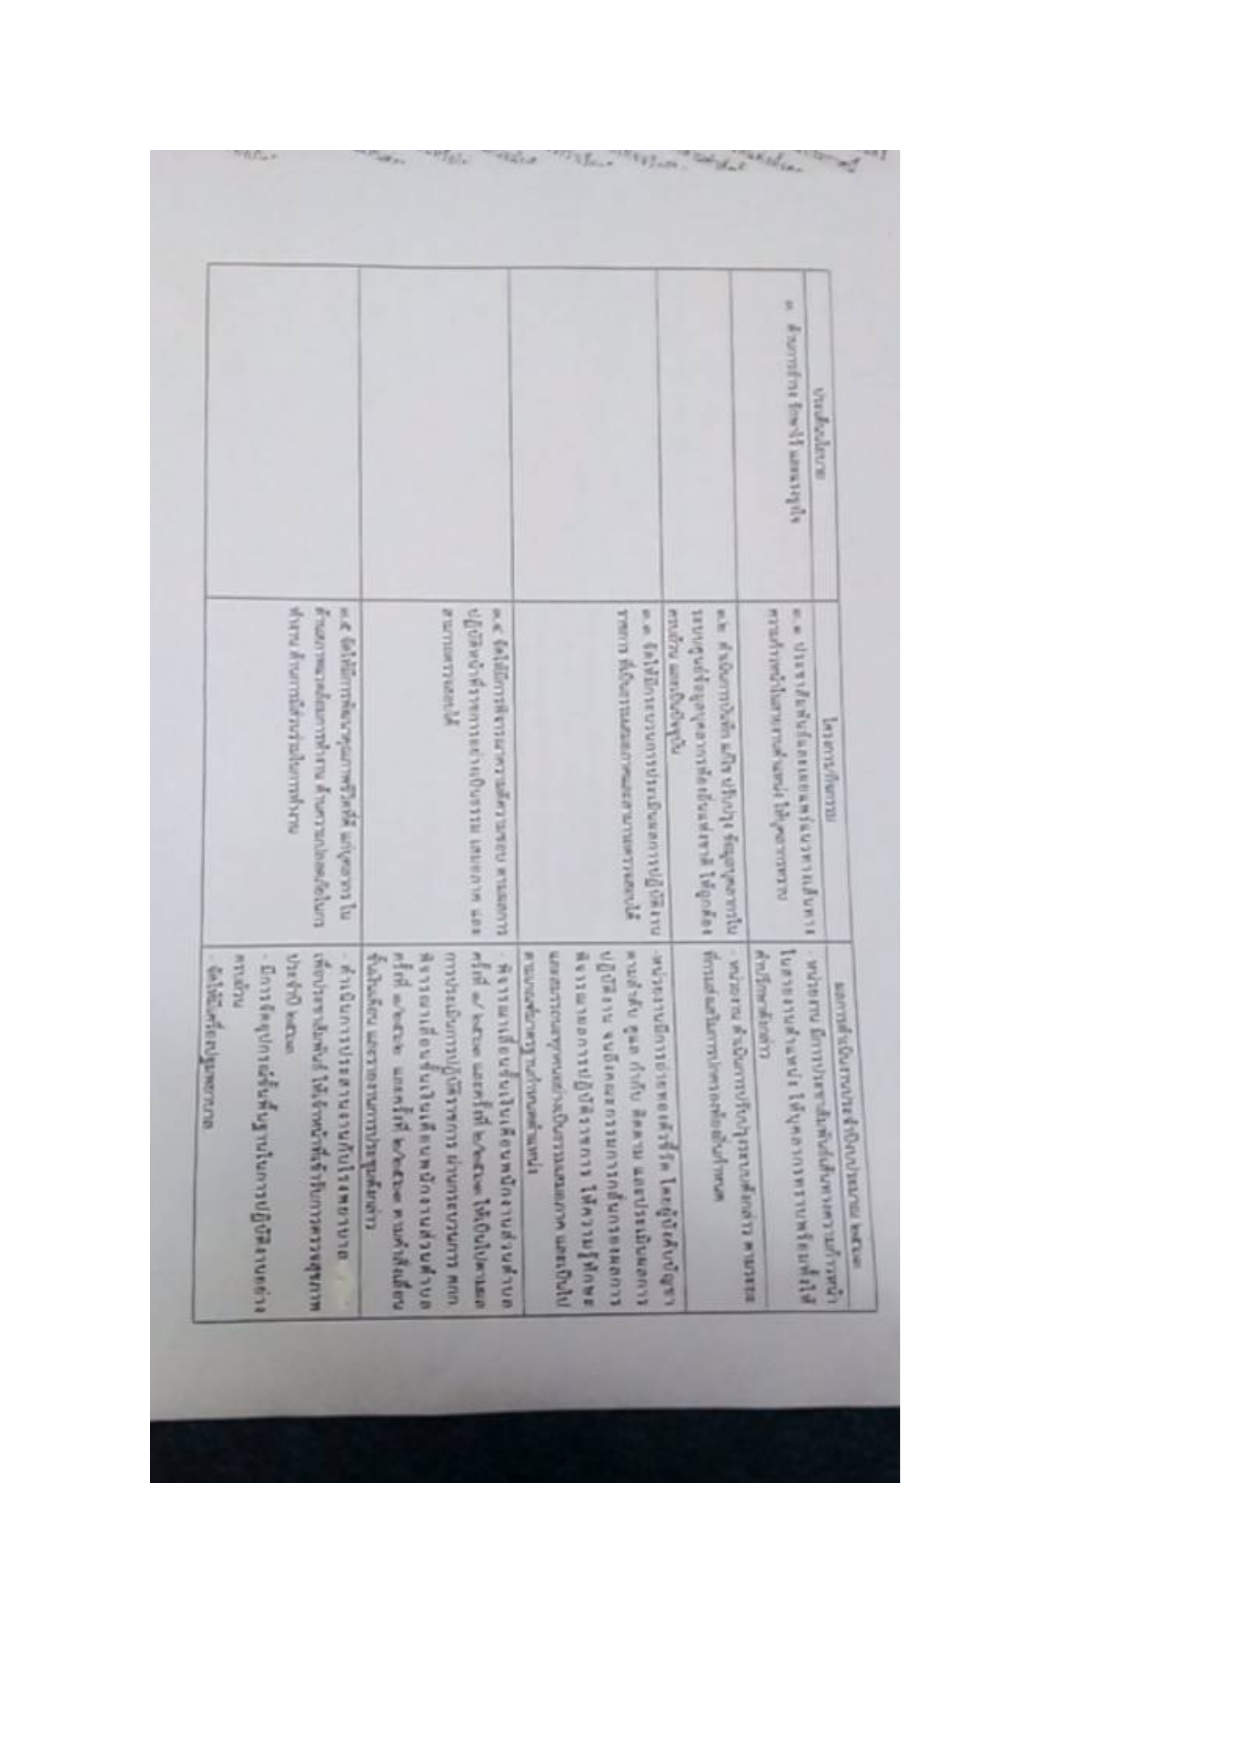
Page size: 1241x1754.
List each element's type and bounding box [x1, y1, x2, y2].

picture [150, 150, 901, 1483]
